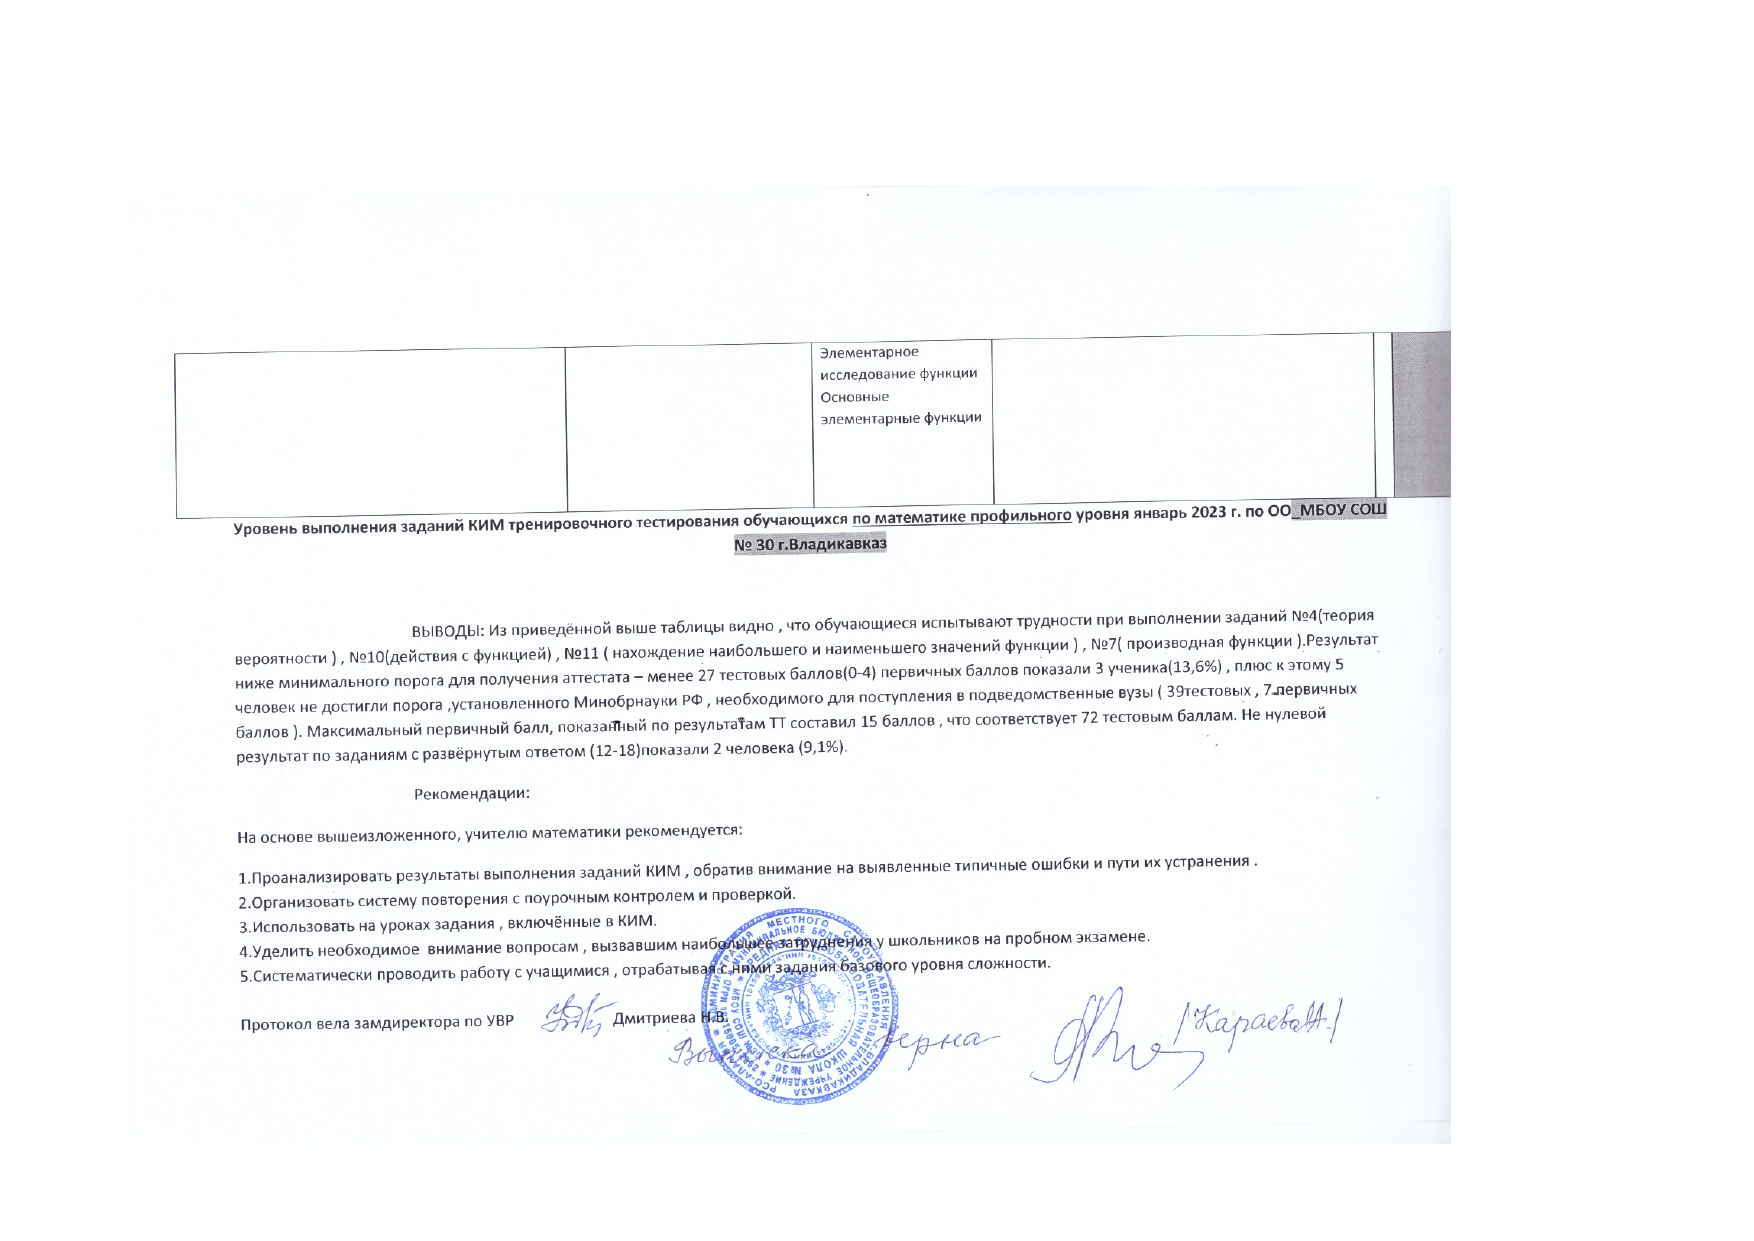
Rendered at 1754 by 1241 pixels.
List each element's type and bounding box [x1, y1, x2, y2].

picture [118, 177, 1459, 1152]
